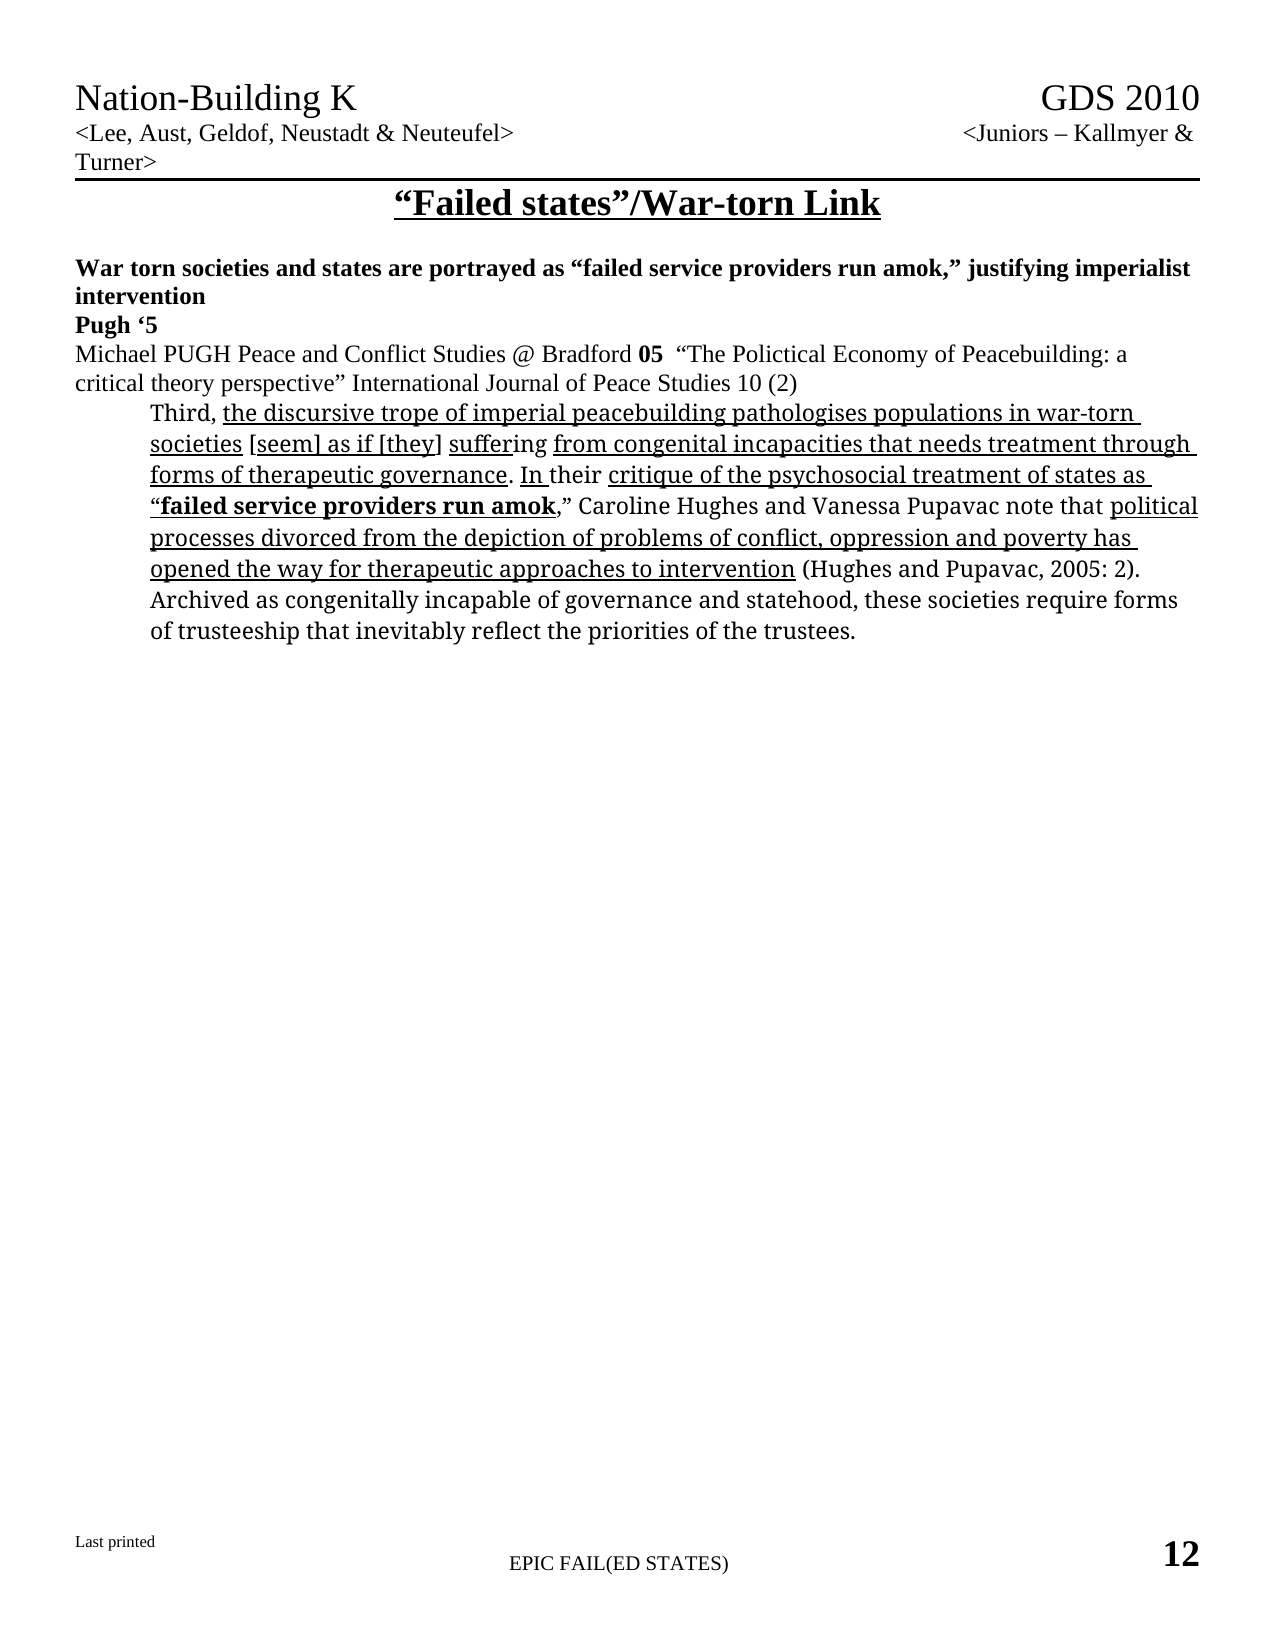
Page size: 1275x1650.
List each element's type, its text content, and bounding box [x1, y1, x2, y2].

subtitle “Failed states”/War-torn Link [75, 181, 1200, 224]
text Michael PUGH Peace and Conflict Studies @ Bradford 05 “The Polictical Economy of Peacebuilding: a critical theory perspective” International Journal of Peace Studies 10 (2) [75, 339, 1200, 396]
text War torn societies and states are portrayed as “failed service providers run amok,” justifying imperialist intervention Pugh ‘5 [75, 253, 1200, 339]
text Third, the discursive trope of imperial peacebuilding pathologises populations in war-torn societies [seem] as if [they] suffering from congenital incapacities that needs treatment through forms of therapeutic governance. In their critique of the psychosocial treatment of states as “failed service providers run amok,” Caroline Hughes and Vanessa Pupavac note that political processes divorced from the depiction of problems of conflict, oppression and poverty has opened the way for therapeutic approaches to intervention (Hughes and Pupavac, 2005: 2). Archived as congenitally incapable of governance and statehood, these societies require forms of trusteeship that inevitably reflect the priorities of the trustees. [150, 396, 1200, 646]
